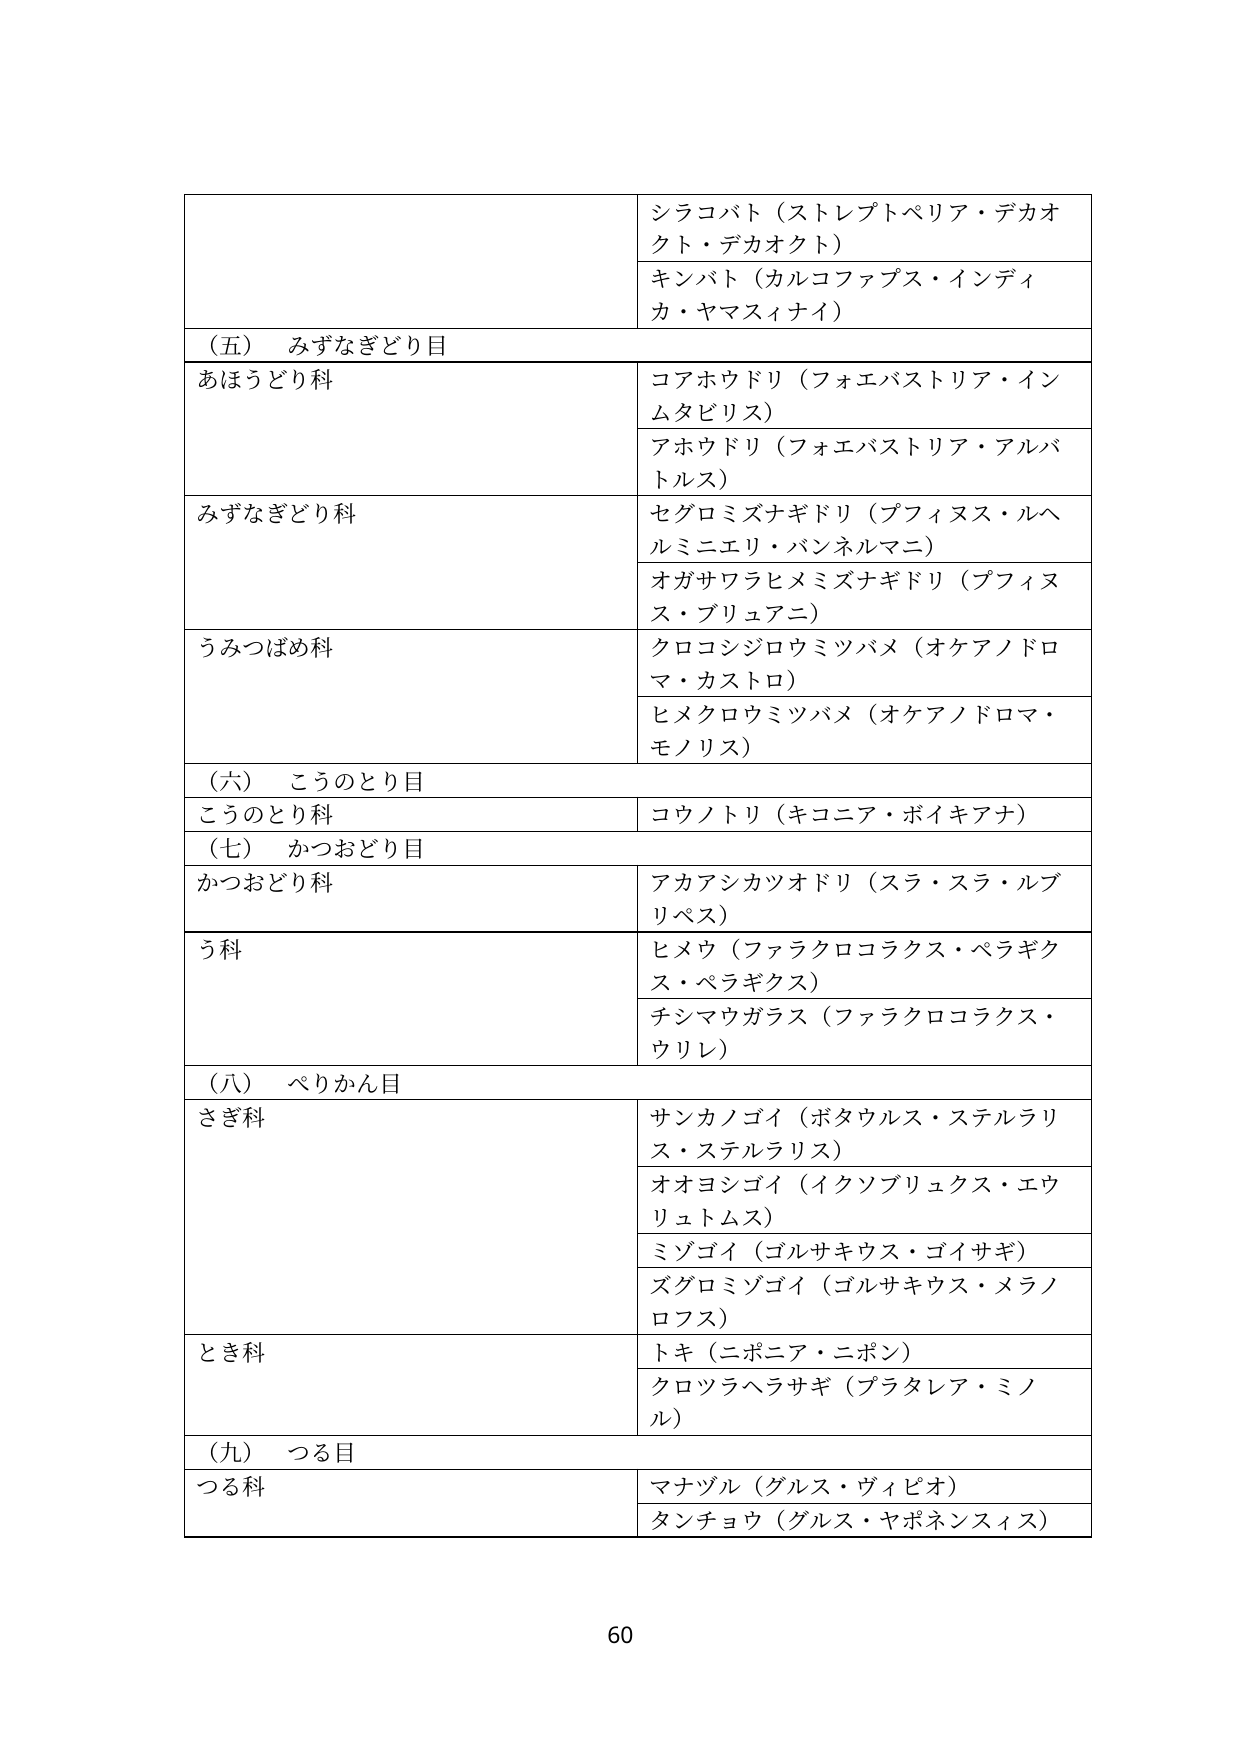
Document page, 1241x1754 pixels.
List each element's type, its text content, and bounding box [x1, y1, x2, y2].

table_cell さぎ科 [185, 1100, 637, 1334]
table_cell ズグロミゾゴイ（ゴルサキウス・メラノロフス） [638, 1268, 1091, 1334]
table_cell （六） こうのとり目 [185, 764, 1091, 797]
table_cell トキ（ニポニア・ニポン） [638, 1335, 1091, 1368]
table_cell うみつばめ科 [185, 630, 637, 763]
table_cell う科 [185, 933, 637, 1065]
table_cell オガサワラヒメミズナギドリ（プフィヌス・ブリュアニ） [638, 563, 1091, 629]
table_cell （九） つる目 [185, 1436, 1091, 1468]
table_cell アホウドリ（フォエバストリア・アルバトルス） [638, 429, 1091, 495]
table_cell とき科 [185, 1335, 637, 1434]
table_cell みずなぎどり科 [185, 496, 637, 629]
table_cell ヒメクロウミツバメ（オケアノドロマ・モノリス） [638, 697, 1091, 763]
table_cell （八） ぺりかん目 [185, 1066, 1091, 1099]
table_cell タンチョウ（グルス・ヤポネンスィス） [638, 1504, 1091, 1536]
table_cell チシマウガラス（ファラクロコラクス・ウリレ） [638, 999, 1091, 1065]
table_cell ヒメウ（ファラクロコラクス・ペラギクス・ペラギクス） [638, 933, 1091, 998]
table_cell （五） みずなぎどり目 [185, 329, 1091, 361]
table_cell あほうどり科 [185, 363, 637, 495]
table_cell クロコシジロウミツバメ（オケアノドロマ・カストロ） [638, 630, 1091, 696]
table_cell シラコバト（ストレプトペリア・デカオクト・デカオクト） [638, 195, 1091, 261]
table_cell ミゾゴイ（ゴルサキウス・ゴイサギ） [638, 1234, 1091, 1267]
table_cell （七） かつおどり目 [185, 832, 1091, 864]
table_cell キンバト（カルコファプス・インディカ・ヤマスィナイ） [638, 262, 1091, 327]
table_cell コアホウドリ（フォエバストリア・インムタビリス） [638, 363, 1091, 428]
table_cell セグロミズナギドリ（プフィヌス・ルヘルミニエリ・バンネルマニ） [638, 496, 1091, 562]
table_cell サンカノゴイ（ボタウルス・ステルラリス・ステルラリス） [638, 1100, 1091, 1166]
table_cell こうのとり科 [185, 798, 637, 831]
table_cell アカアシカツオドリ（スラ・スラ・ルブリペス） [638, 866, 1091, 931]
table_cell クロツラヘラサギ（プラタレア・ミノル） [638, 1369, 1091, 1434]
table_cell つる科 [185, 1470, 637, 1536]
table_cell オオヨシゴイ（イクソブリュクス・エウリュトムス） [638, 1167, 1091, 1233]
table_cell マナヅル（グルス・ヴィピオ） [638, 1470, 1091, 1502]
table_cell コウノトリ（キコニア・ボイキアナ） [638, 798, 1091, 831]
table_cell かつおどり科 [185, 866, 637, 931]
